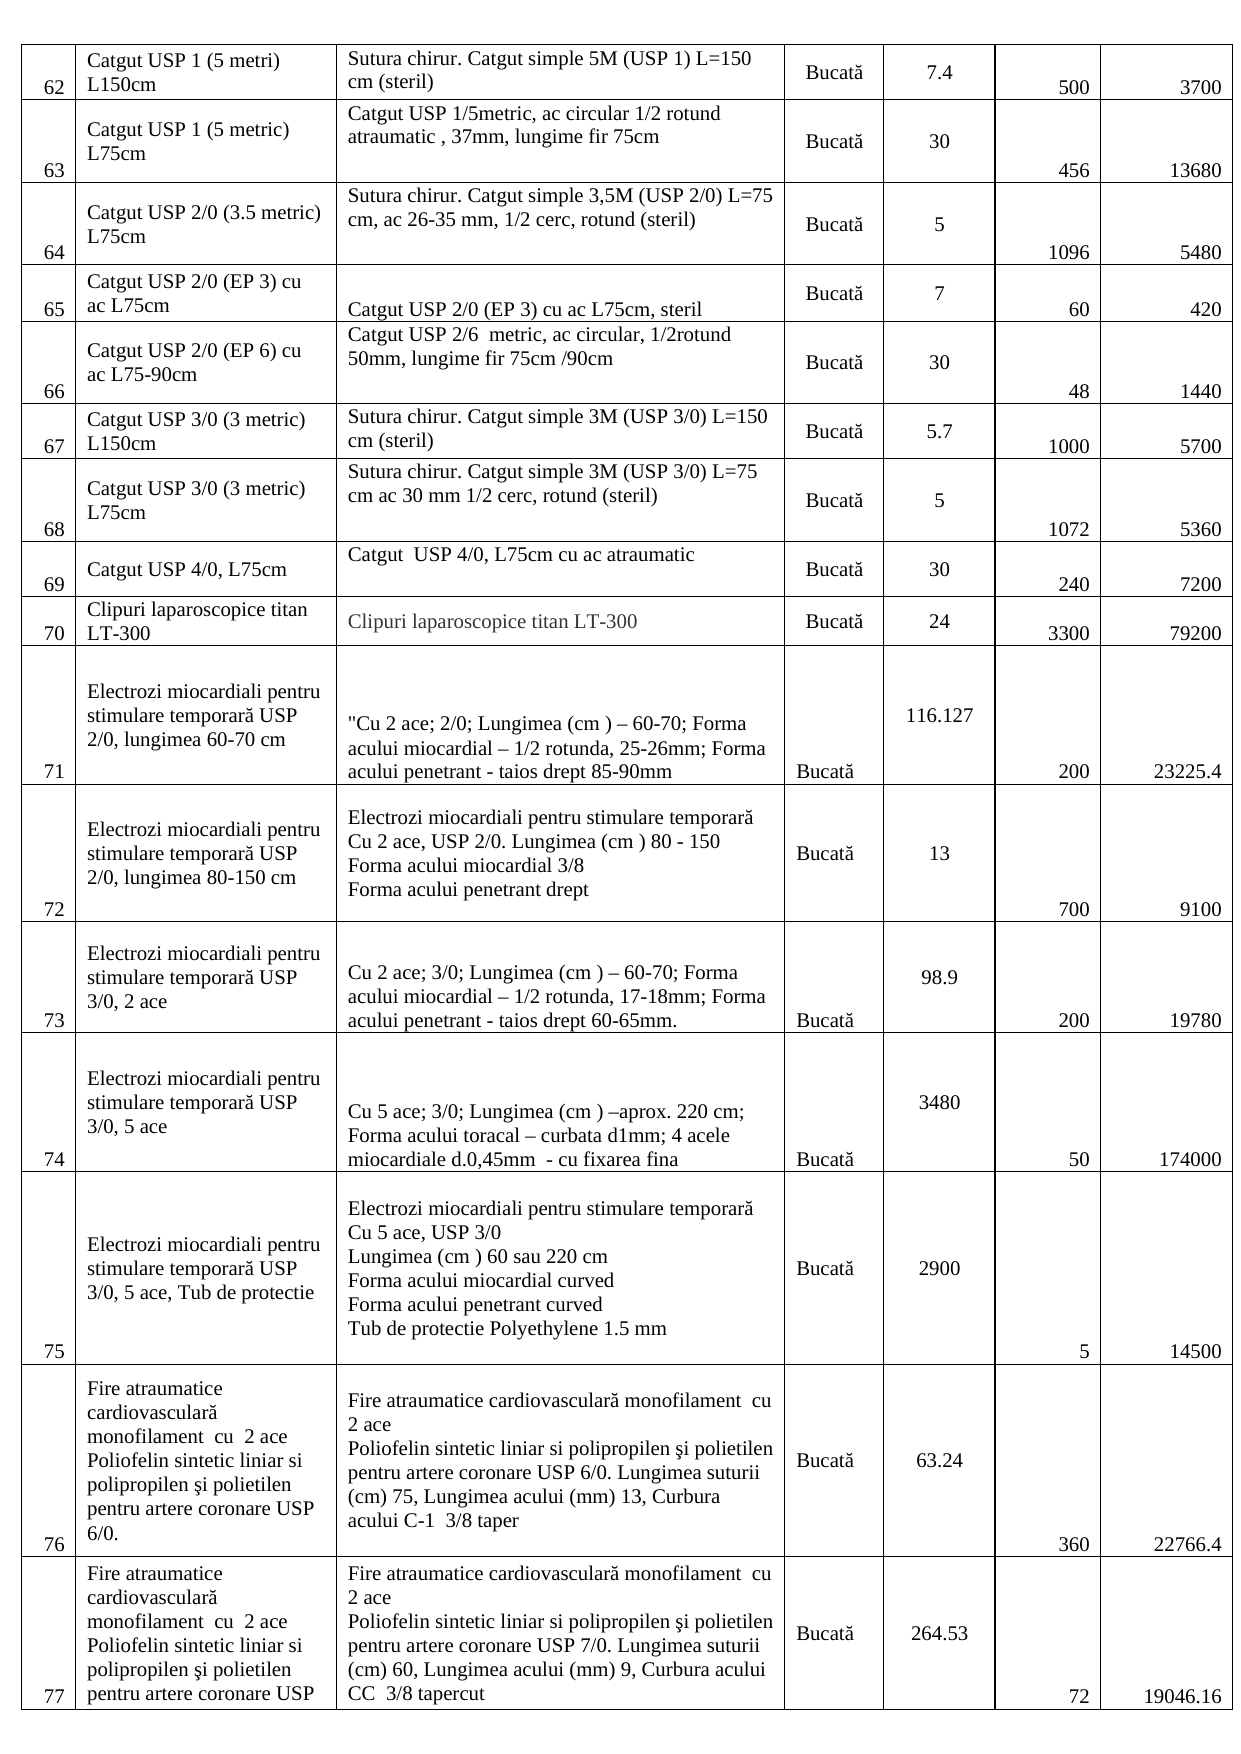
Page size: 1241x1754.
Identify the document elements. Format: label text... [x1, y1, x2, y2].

table_cell 3480 [884, 1033, 994, 1171]
table_cell 700 [996, 785, 1100, 921]
table_cell 24 [884, 597, 994, 645]
table_cell 48 [996, 322, 1100, 403]
table_cell Fire atraumatice cardiovasculară monofilament cu 2 ace Poliofelin sintetic liniar si polipropilen şi polietilen pentru artere coronare USP 6/0. [76, 1365, 336, 1556]
table_cell 71 [22, 646, 75, 783]
table_cell 60 [996, 265, 1100, 321]
table_cell Catgut USP 3/0 (3 metric) L150cm [76, 404, 336, 458]
table_cell Bucată [785, 646, 883, 783]
table_cell Fire atraumatice cardiovasculară monofilament cu 2 ace Poliofelin sintetic liniar si polipropilen şi polietilen pentru artere coronare USP 6/0. Lungimea suturii (cm) 75, Lungimea acului (mm) 13, Curbura acului C-1 3/8 taper [337, 1365, 784, 1556]
table_cell 1440 [1101, 322, 1232, 403]
table_cell Bucată [785, 459, 883, 541]
table_cell Electrozi miocardiali pentru stimulare temporară USP 3/0, 5 ace [76, 1033, 336, 1171]
table_cell Bucată [785, 922, 883, 1032]
table_cell Bucată [785, 100, 883, 182]
table_cell 72 [996, 1557, 1100, 1708]
table_cell 116.127 [884, 646, 994, 783]
table_cell 7.4 [884, 45, 994, 99]
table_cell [337, 1557, 784, 1708]
table_cell 9100 [1101, 785, 1232, 921]
table_cell Bucată [785, 1033, 883, 1171]
table_cell Electrozi miocardiali pentru stimulare temporară USP 2/0, lungimea 60-70 cm [76, 646, 336, 783]
table_cell 98.9 [884, 922, 994, 1032]
table_cell Bucată [785, 785, 883, 921]
table_cell Electrozi miocardiali pentru stimulare temporară Cu 2 ace, USP 2/0. Lungimea (cm ) 80 - 150 Forma acului miocardial 3/8 Forma acului penetrant drept [337, 785, 784, 921]
table_cell Catgut USP 1 (5 metri) L150cm [76, 45, 336, 99]
table_cell 30 [884, 100, 994, 182]
table_cell Cu 5 ace; 3/0; Lungimea (cm ) –aprox. 220 cm; Forma acului toracal – curbata d1mm; 4 acele miocardiale d.0,45mm - cu fixarea fina [337, 1033, 784, 1171]
table_cell Bucată [785, 265, 883, 321]
table_cell 420 [1101, 265, 1232, 321]
table_cell 19780 [1101, 922, 1232, 1032]
table_cell 70 [22, 597, 75, 645]
table_cell 30 [884, 322, 994, 403]
table_cell 2900 [884, 1172, 994, 1363]
table_cell Bucată [785, 322, 883, 403]
table_cell 7200 [1101, 542, 1232, 596]
table_cell Sutura chirur. Catgut simple 3M (USP 3/0) L=75 cm ac 30 mm 1/2 cerc, rotund (steril) [337, 459, 784, 541]
table_cell 23225.4 [1101, 646, 1232, 783]
table_cell 5.7 [884, 404, 994, 458]
table_cell 5480 [1101, 183, 1232, 264]
table_cell 1072 [996, 459, 1100, 541]
table_cell Catgut USP 4/0, L75cm cu ac atraumatic [337, 542, 784, 596]
table_cell 5700 [1101, 404, 1232, 458]
table_cell Bucată [785, 404, 883, 458]
table_cell Sutura chirur. Catgut simple 3M (USP 3/0) L=150 cm (steril) [337, 404, 784, 458]
table_cell 19046.16 [1101, 1557, 1232, 1708]
table_cell 5 [996, 1172, 1100, 1363]
table_cell Catgut USP 4/0, L75cm [76, 542, 336, 596]
table_cell 30 [884, 542, 994, 596]
table_cell 500 [996, 45, 1100, 99]
table_cell Electrozi miocardiali pentru stimulare temporară USP 2/0, lungimea 80-150 cm [76, 785, 336, 921]
table_cell 3300 [996, 597, 1100, 645]
table_cell 1096 [996, 183, 1100, 264]
table_cell 63.24 [884, 1365, 994, 1556]
table_cell 3700 [1101, 45, 1232, 99]
table_cell 65 [22, 265, 75, 321]
table_cell 64 [22, 183, 75, 264]
table_cell 76 [22, 1365, 75, 1556]
table_cell 69 [22, 542, 75, 596]
table_cell 77 [22, 1557, 75, 1708]
table_cell 62 [22, 45, 75, 99]
table_cell 68 [22, 459, 75, 541]
table_cell 66 [22, 322, 75, 403]
table_cell Sutura chirur. Catgut simple 3,5M (USP 2/0) L=75 cm, ac 26-35 mm, 1/2 cerc, rotund (steril) [337, 183, 784, 264]
table_cell Bucată [785, 1365, 883, 1556]
table_cell 50 [996, 1033, 1100, 1171]
table_cell Catgut USP 2/0 (EP 6) cu ac L75-90cm [76, 322, 336, 403]
table_cell Bucată [785, 1172, 883, 1363]
table_cell 5360 [1101, 459, 1232, 541]
table_cell Clipuri laparoscopice titan LT-300 [337, 597, 784, 645]
table_cell Catgut USP 2/6 metric, ac circular, 1/2rotund 50mm, lungime fir 75cm /90cm [337, 322, 784, 403]
table_cell 75 [22, 1172, 75, 1363]
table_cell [76, 1557, 336, 1708]
table_cell Catgut USP 3/0 (3 metric) L75cm [76, 459, 336, 541]
table_cell 79200 [1101, 597, 1232, 645]
table_cell 72 [22, 785, 75, 921]
table_cell Clipuri laparoscopice titan LT-300 [76, 597, 336, 645]
table_cell Catgut USP 2/0 (EP 3) cu ac L75cm, steril [337, 265, 784, 321]
table_cell Sutura chirur. Catgut simple 5M (USP 1) L=150 cm (steril) [337, 45, 784, 99]
table_cell 264.53 [884, 1557, 994, 1708]
table_cell 13 [884, 785, 994, 921]
table_cell Catgut USP 1 (5 metric) L75cm [76, 100, 336, 182]
table_cell 200 [996, 922, 1100, 1032]
table_cell 1000 [996, 404, 1100, 458]
table_cell 22766.4 [1101, 1365, 1232, 1556]
table_cell Catgut USP 2/0 (EP 3) cu ac L75cm [76, 265, 336, 321]
table_cell Electrozi miocardiali pentru stimulare temporară USP 3/0, 2 ace [76, 922, 336, 1032]
table_cell Electrozi miocardiali pentru stimulare temporară Cu 5 ace, USP 3/0 Lungimea (cm ) 60 sau 220 cm Forma acului miocardial curved Forma acului penetrant curved Tub de protectie Polyethylene 1.5 mm [337, 1172, 784, 1363]
table_cell Bucată [785, 183, 883, 264]
table_cell 74 [22, 1033, 75, 1171]
table_cell 67 [22, 404, 75, 458]
table_cell Bucată [785, 597, 883, 645]
table_cell Bucată [785, 1557, 883, 1708]
table_cell 200 [996, 646, 1100, 783]
table_cell Catgut USP 2/0 (3.5 metric) L75cm [76, 183, 336, 264]
table_cell Bucată [785, 542, 883, 596]
table_cell 7 [884, 265, 994, 321]
table_cell 456 [996, 100, 1100, 182]
table_cell 63 [22, 100, 75, 182]
table_cell 73 [22, 922, 75, 1032]
table_cell Bucată [785, 45, 883, 99]
table_cell Catgut USP 1/5metric, ac circular 1/2 rotund atraumatic , 37mm, lungime fir 75cm [337, 100, 784, 182]
table_cell 5 [884, 459, 994, 541]
table_cell 5 [884, 183, 994, 264]
table_cell 240 [996, 542, 1100, 596]
table_cell 13680 [1101, 100, 1232, 182]
table_cell 14500 [1101, 1172, 1232, 1363]
table_cell Electrozi miocardiali pentru stimulare temporară USP 3/0, 5 ace, Tub de protectie [76, 1172, 336, 1363]
table_cell Cu 2 ace; 3/0; Lungimea (cm ) – 60-70; Forma acului miocardial – 1/2 rotunda, 17-18mm; Forma acului penetrant - taios drept 60-65mm. [337, 922, 784, 1032]
table_cell 174000 [1101, 1033, 1232, 1171]
table_cell 360 [996, 1365, 1100, 1556]
table_cell "Cu 2 ace; 2/0; Lungimea (cm ) – 60-70; Forma acului miocardial – 1/2 rotunda, 25-26mm; Forma acului penetrant - taios drept 85-90mm [337, 646, 784, 783]
